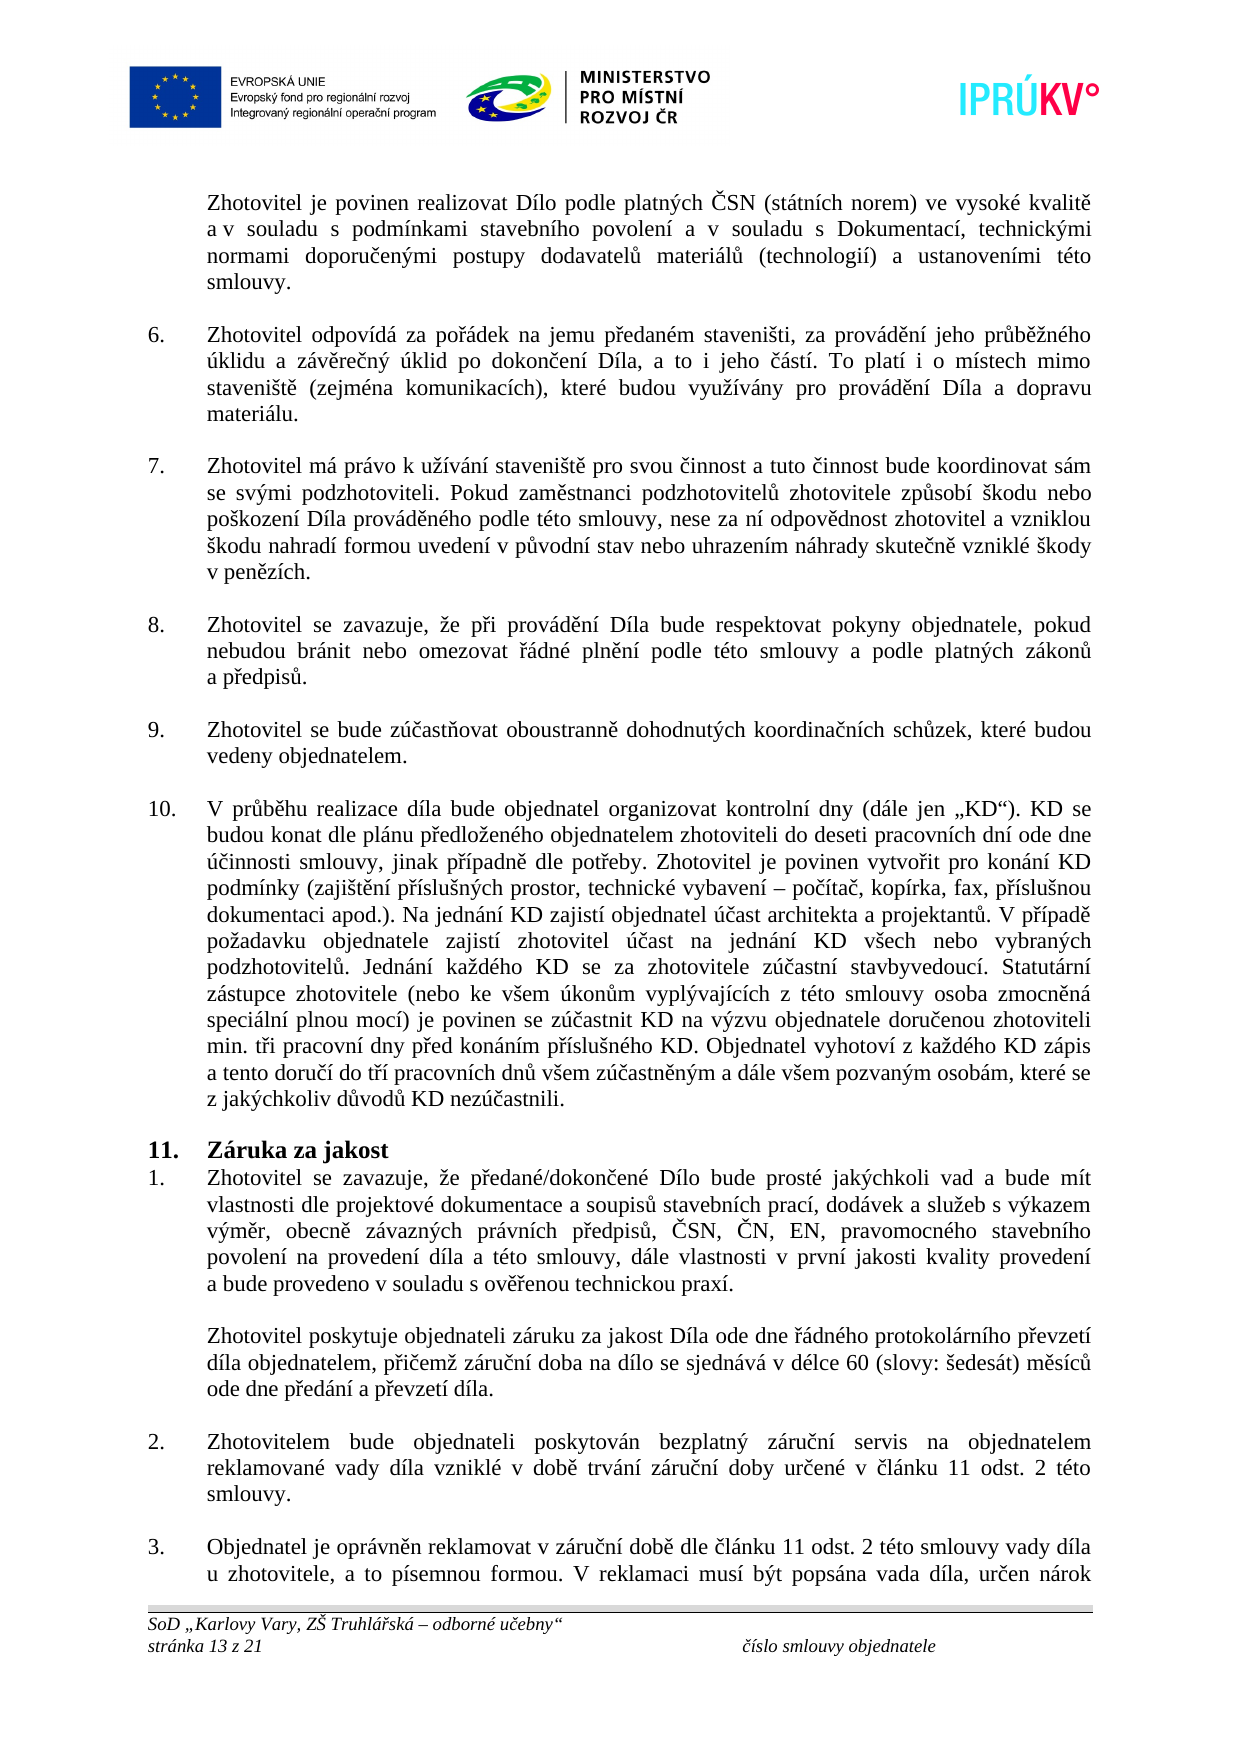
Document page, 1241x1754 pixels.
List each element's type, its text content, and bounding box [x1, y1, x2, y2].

text Zhotovitel poskytuje objednateli záruku za jakost Díla ode dne řádného protokolárního převzetí díla objednatelem, přičemž záruční doba na dílo se sjednává v délce 60 (slovy: šedesát) měsíců ode dne předání a převzetí díla. [207, 1322, 1093, 1401]
subtitle Zhotovitel se zavazuje, že při provádění Díla bude respektovat pokyny objednatele, pokud nebudou bránit nebo omezovat řádné plnění podle této smlouvy a podle platných zákonů a předpisů. [148, 611, 1093, 690]
subtitle Zhotovitel má právo k užívání staveniště pro svou činnost a tuto činnost bude koordinovat sám se svými podzhotoviteli. Pokud zaměstnanci podzhotovitelů zhotovitele způsobí škodu nebo poškození Díla prováděného podle této smlouvy, nese za ní odpovědnost zhotovitel a vzniklou škodu nahradí formou uvedení v původní stav nebo uhrazením náhrady skutečně vzniklé škody v penězích. [148, 453, 1093, 584]
text 2. Zhotovitelem bude objednateli poskytován bezplatný záruční servis na objednatelem reklamované vady díla vzniklé v době trvání záruční doby určené v článku 11 odst. 2 této smlouvy. [148, 1428, 1093, 1507]
picture [109, 45, 730, 146]
subtitle Zhotovitel je povinen realizovat Dílo podle platných ČSN (státních norem) ve vysoké kvalitě a v souladu s podmínkami stavebního povolení a v souladu s Dokumentací, technickými normami doporučenými postupy dodavatelů materiálů (technologií) a ustanoveními této smlouvy. [207, 189, 1093, 294]
picture [937, 54, 1122, 133]
text 10. V průběhu realizace díla bude objednatel organizovat kontrolní dny (dále jen „KD“). KD se budou konat dle plánu předloženého objednatelem zhotoviteli do deseti pracovních dní ode dne účinnosti smlouvy, jinak případně dle potřeby. Zhotovitel je povinen vytvořit pro konání KD podmínky (zajištění příslušných prostor, technické vybavení – počítač, kopírka, fax, příslušnou dokumentaci apod.). Na jednání KD zajistí objednatel účast architekta a projektantů. V případě požadavku objednatele zajistí zhotovitel účast na jednání KD všech nebo vybraných podzhotovitelů. Jednání každého KD se za zhotovitele zúčastní stavbyvedoucí. Statutární zástupce zhotovitele (nebo ke všem úkonům vyplývajících z této smlouvy osoba zmocněná speciální plnou mocí) je povinen se zúčastnit KD na výzvu objednatele doručenou zhotoviteli min. tři pracovní dny před konáním příslušného KD. Objednatel vyhotoví z každého KD zápis a tento doručí do tří pracovních dnů všem zúčastněným a dále všem pozvaným osobám, které se z jakýchkoliv důvodů KD nezúčastnili. [148, 795, 1093, 1111]
text 1. Zhotovitel se zavazuje, že předané/dokončené Dílo bude prosté jakýchkoli vad a bude mít vlastnosti dle projektové dokumentace a soupisů stavebních prací, dodávek a služeb s výkazem výměr, obecně závazných právních předpisů, ČSN, ČN, EN, pravomocného stavebního povolení na provedení díla a této smlouvy, dále vlastnosti v první jakosti kvality provedení a bude provedeno v souladu s ověřenou technickou praxí. [148, 1164, 1093, 1296]
subtitle Zhotovitel se bude zúčastňovat oboustranně dohodnutých koordinačních schůzek, které budou vedeny objednatelem. [148, 716, 1093, 769]
list Záruka za jakost [148, 1136, 1093, 1164]
subtitle Zhotovitel odpovídá za pořádek na jemu předaném staveništi, za provádění jeho průběžného úklidu a závěrečný úklid po dokončení Díla, a to i jeho částí. To platí i o místech mimo staveniště (zejména komunikacích), které budou využívány pro provádění Díla a dopravu materiálu. [148, 321, 1093, 426]
